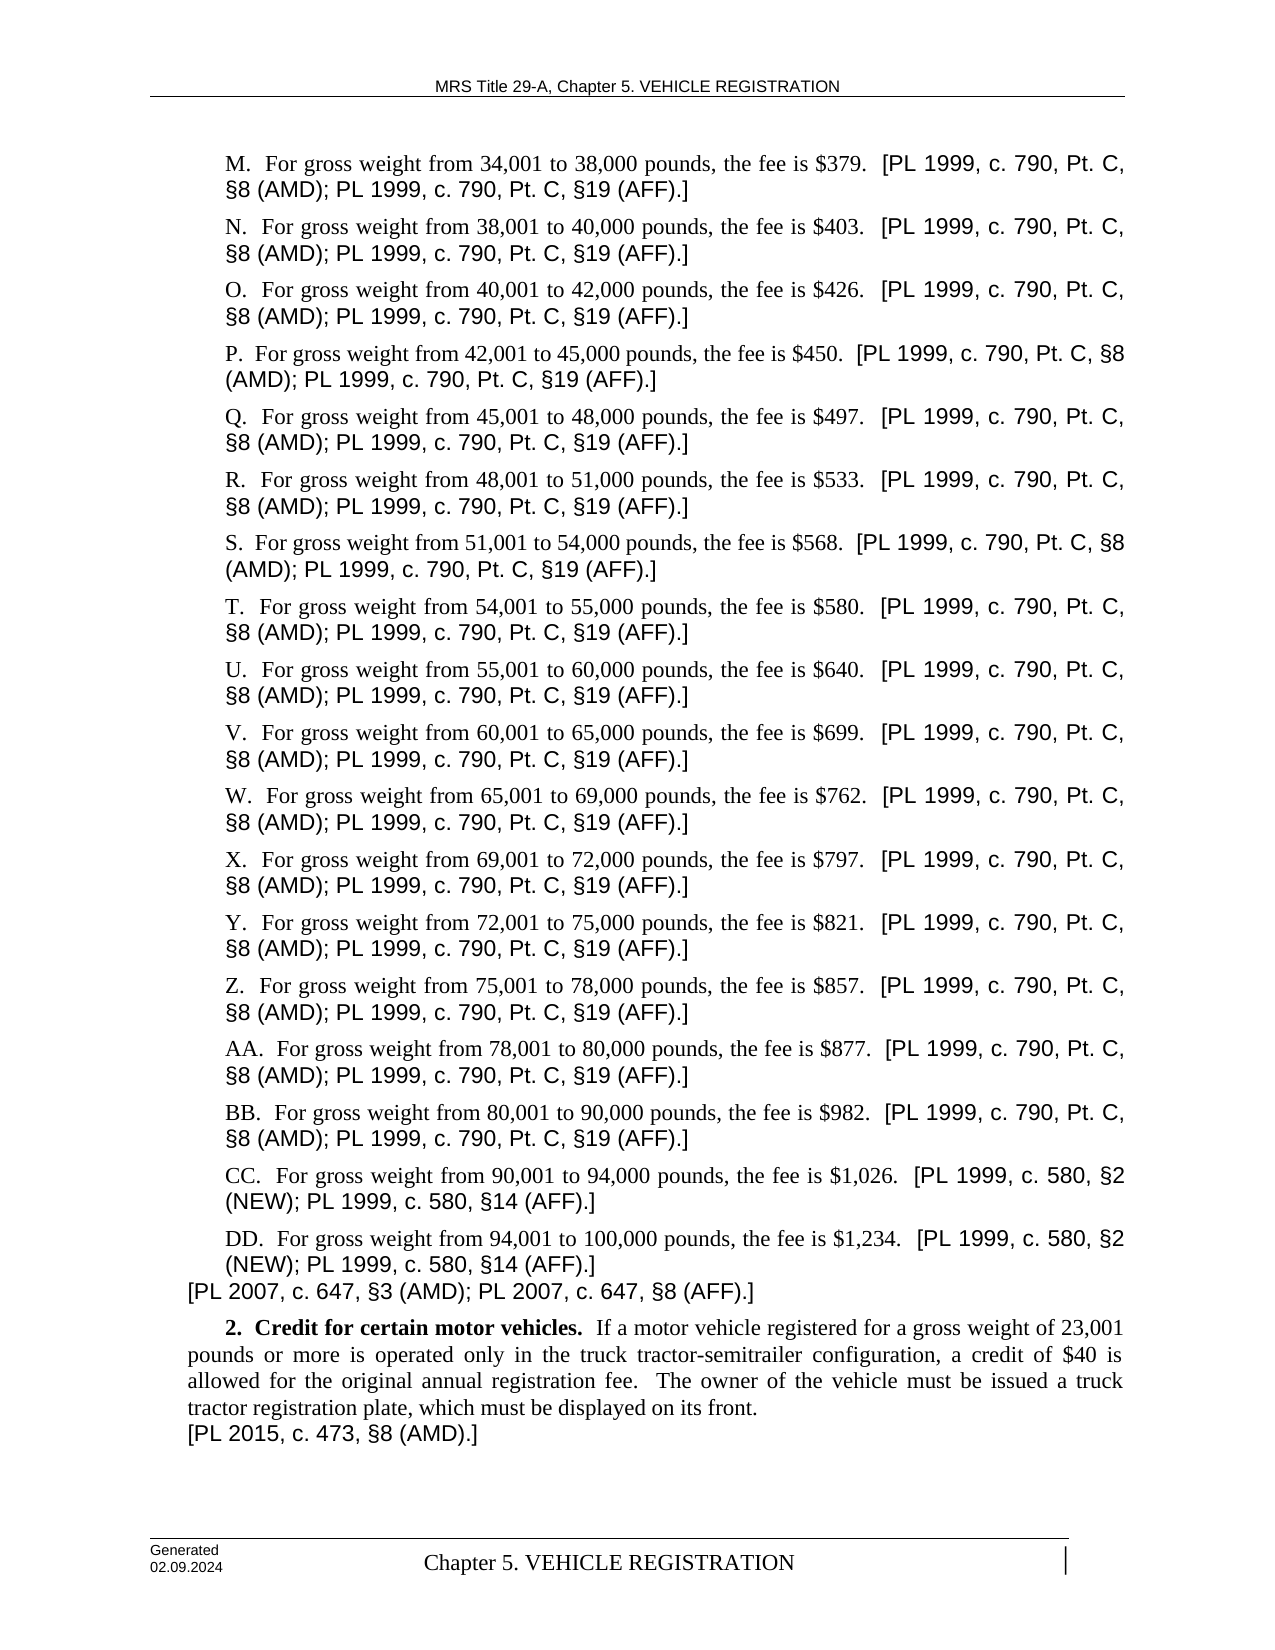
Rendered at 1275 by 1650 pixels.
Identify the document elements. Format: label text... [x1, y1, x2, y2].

text P. For gross weight from 42,001 to 45,000 pounds, the fee is $450. [PL 1999, c. 790, Pt. C, §8 (AMD); PL 1999, c. 790, Pt. C, §19 (AFF).] [225, 340, 1125, 392]
text Q. For gross weight from 45,001 to 48,000 pounds, the fee is $497. [PL 1999, c. 790, Pt. C, §8 (AMD); PL 1999, c. 790, Pt. C, §19 (AFF).] [225, 403, 1125, 456]
text O. For gross weight from 40,001 to 42,000 pounds, the fee is $426. [PL 1999, c. 790, Pt. C, §8 (AMD); PL 1999, c. 790, Pt. C, §19 (AFF).] [225, 276, 1125, 329]
text [PL 2015, c. 473, §8 (AMD).] [187, 1420, 1125, 1446]
text Z. For gross weight from 75,001 to 78,000 pounds, the fee is $857. [PL 1999, c. 790, Pt. C, §8 (AMD); PL 1999, c. 790, Pt. C, §19 (AFF).] [225, 972, 1125, 1025]
text Y. For gross weight from 72,001 to 75,000 pounds, the fee is $821. [PL 1999, c. 790, Pt. C, §8 (AMD); PL 1999, c. 790, Pt. C, §19 (AFF).] [225, 909, 1125, 962]
text V. For gross weight from 60,001 to 65,000 pounds, the fee is $699. [PL 1999, c. 790, Pt. C, §8 (AMD); PL 1999, c. 790, Pt. C, §19 (AFF).] [225, 719, 1125, 772]
text R. For gross weight from 48,001 to 51,000 pounds, the fee is $533. [PL 1999, c. 790, Pt. C, §8 (AMD); PL 1999, c. 790, Pt. C, §19 (AFF).] [225, 466, 1125, 519]
text [PL 2007, c. 647, §3 (AMD); PL 2007, c. 647, §8 (AFF).] [187, 1278, 1125, 1304]
text 2. Credit for certain motor vehicles. If a motor vehicle registered for a gross weight of 23,001 pounds or more is operated only in the truck tractor-semitrailer configuration, a credit of $40 is allowed for the original annual registration fee. The owner of the vehicle must be issued a truck tractor registration plate, which must be displayed on its front. [187, 1314, 1125, 1420]
text DD. For gross weight from 94,001 to 100,000 pounds, the fee is $1,234. [PL 1999, c. 580, §2 (NEW); PL 1999, c. 580, §14 (AFF).] [225, 1225, 1125, 1278]
text U. For gross weight from 55,001 to 60,000 pounds, the fee is $640. [PL 1999, c. 790, Pt. C, §8 (AMD); PL 1999, c. 790, Pt. C, §19 (AFF).] [225, 656, 1125, 709]
text CC. For gross weight from 90,001 to 94,000 pounds, the fee is $1,026. [PL 1999, c. 580, §2 (NEW); PL 1999, c. 580, §14 (AFF).] [225, 1162, 1125, 1214]
text AA. For gross weight from 78,001 to 80,000 pounds, the fee is $877. [PL 1999, c. 790, Pt. C, §8 (AMD); PL 1999, c. 790, Pt. C, §19 (AFF).] [225, 1035, 1125, 1088]
text S. For gross weight from 51,001 to 54,000 pounds, the fee is $568. [PL 1999, c. 790, Pt. C, §8 (AMD); PL 1999, c. 790, Pt. C, §19 (AFF).] [225, 529, 1125, 582]
text X. For gross weight from 69,001 to 72,000 pounds, the fee is $797. [PL 1999, c. 790, Pt. C, §8 (AMD); PL 1999, c. 790, Pt. C, §19 (AFF).] [225, 846, 1125, 898]
text BB. For gross weight from 80,001 to 90,000 pounds, the fee is $982. [PL 1999, c. 790, Pt. C, §8 (AMD); PL 1999, c. 790, Pt. C, §19 (AFF).] [225, 1098, 1125, 1151]
text M. For gross weight from 34,001 to 38,000 pounds, the fee is $379. [PL 1999, c. 790, Pt. C, §8 (AMD); PL 1999, c. 790, Pt. C, §19 (AFF).] [225, 150, 1125, 203]
text T. For gross weight from 54,001 to 55,000 pounds, the fee is $580. [PL 1999, c. 790, Pt. C, §8 (AMD); PL 1999, c. 790, Pt. C, §19 (AFF).] [225, 593, 1125, 645]
text W. For gross weight from 65,001 to 69,000 pounds, the fee is $762. [PL 1999, c. 790, Pt. C, §8 (AMD); PL 1999, c. 790, Pt. C, §19 (AFF).] [225, 782, 1125, 835]
text N. For gross weight from 38,001 to 40,000 pounds, the fee is $403. [PL 1999, c. 790, Pt. C, §8 (AMD); PL 1999, c. 790, Pt. C, §19 (AFF).] [225, 213, 1125, 266]
